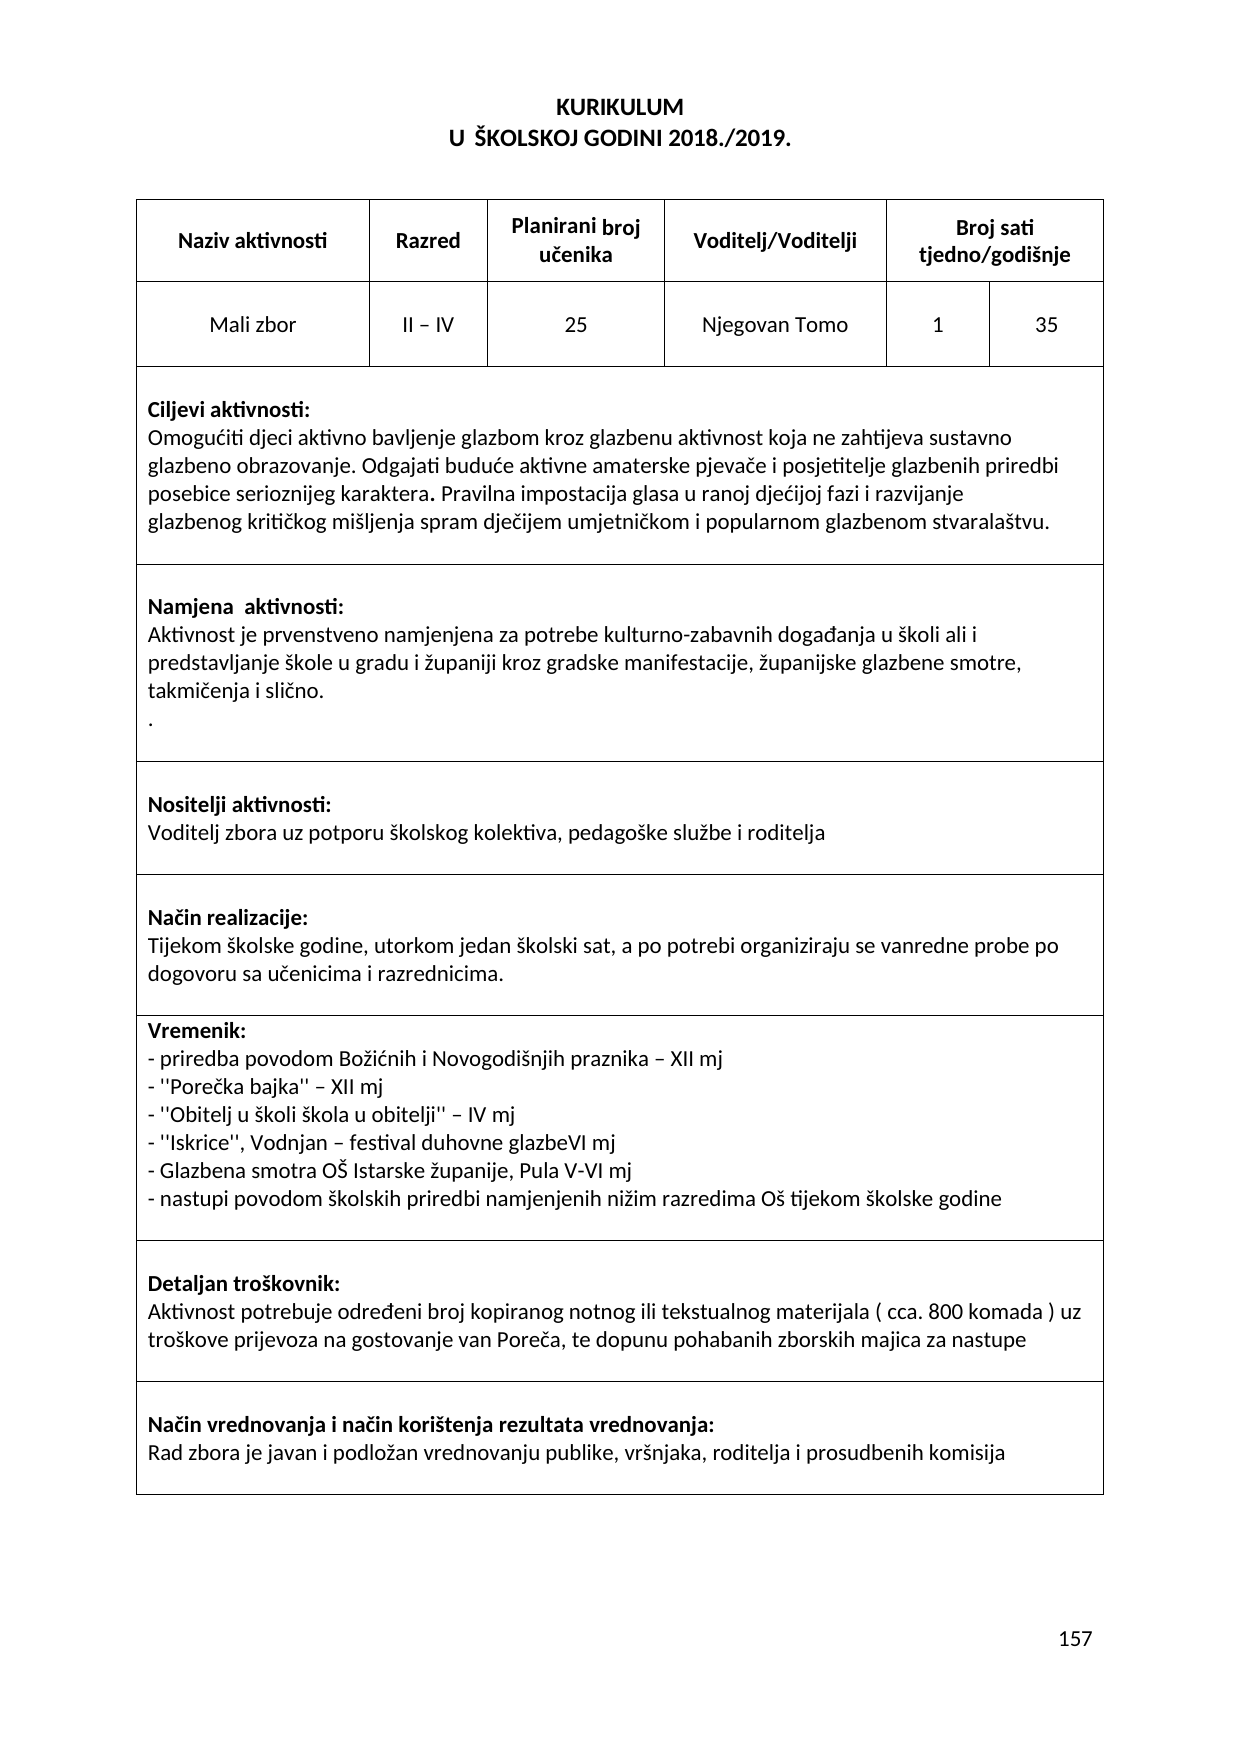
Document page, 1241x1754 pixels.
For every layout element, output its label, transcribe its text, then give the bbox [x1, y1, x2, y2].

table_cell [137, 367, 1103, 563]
text U ŠKOLSKOJ GODINI 2018./2019. [148, 122, 1093, 152]
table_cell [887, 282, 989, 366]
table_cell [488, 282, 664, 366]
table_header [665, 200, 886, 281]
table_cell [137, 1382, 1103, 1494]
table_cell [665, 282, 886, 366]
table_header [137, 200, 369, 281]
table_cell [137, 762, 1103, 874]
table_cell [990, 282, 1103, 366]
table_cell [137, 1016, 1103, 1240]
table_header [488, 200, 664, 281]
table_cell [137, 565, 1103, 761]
text KURIKULUM [148, 91, 1093, 122]
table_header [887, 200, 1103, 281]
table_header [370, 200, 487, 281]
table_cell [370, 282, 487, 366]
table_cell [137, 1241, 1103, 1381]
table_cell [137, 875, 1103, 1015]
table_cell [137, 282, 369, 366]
